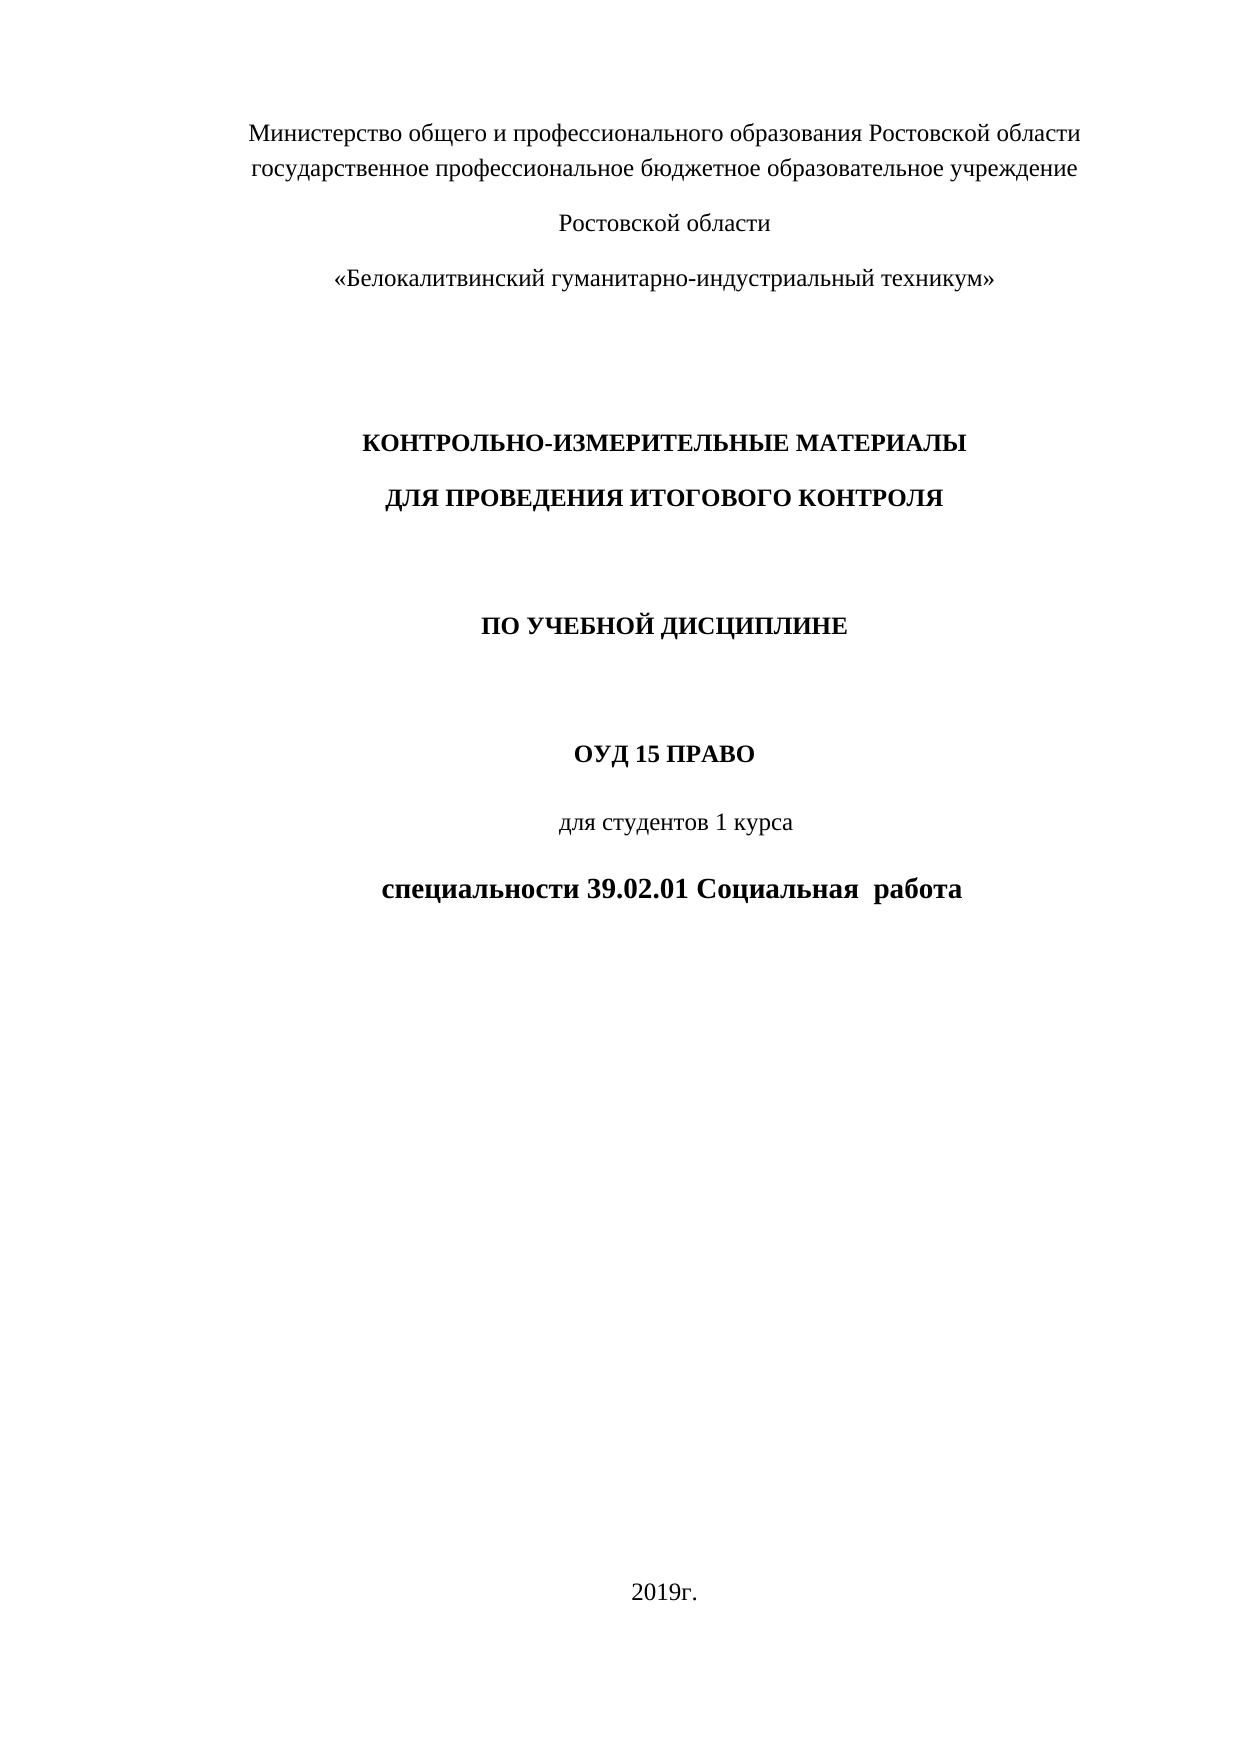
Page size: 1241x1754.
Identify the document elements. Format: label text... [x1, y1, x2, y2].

text ПО УЧЕБНОЙ ДИСЦИПЛИНЕ [177, 611, 1152, 640]
text Министерство общего и профессионального образования Ростовской области государственное профессиональное бюджетное образовательное учреждение [177, 118, 1152, 181]
text «Белокалитвинский гуманитарно-индустриальный техникум» [177, 263, 1152, 292]
text для студентов 1 курса [177, 807, 1152, 836]
text ОУД 15 ПРАВО [177, 739, 1152, 768]
text ДЛЯ проведения итогового КОНТРОЛЯ [177, 483, 1152, 512]
text КОНТРОЛЬНО-ИЗМЕРИТЕЛЬНЫЕ МАТЕРИАЛЫ [177, 428, 1152, 457]
text 2019г. [177, 1577, 1152, 1606]
text Ростовской области [177, 208, 1152, 237]
text специальности 39.02.01 Социальная работа [192, 871, 1152, 905]
